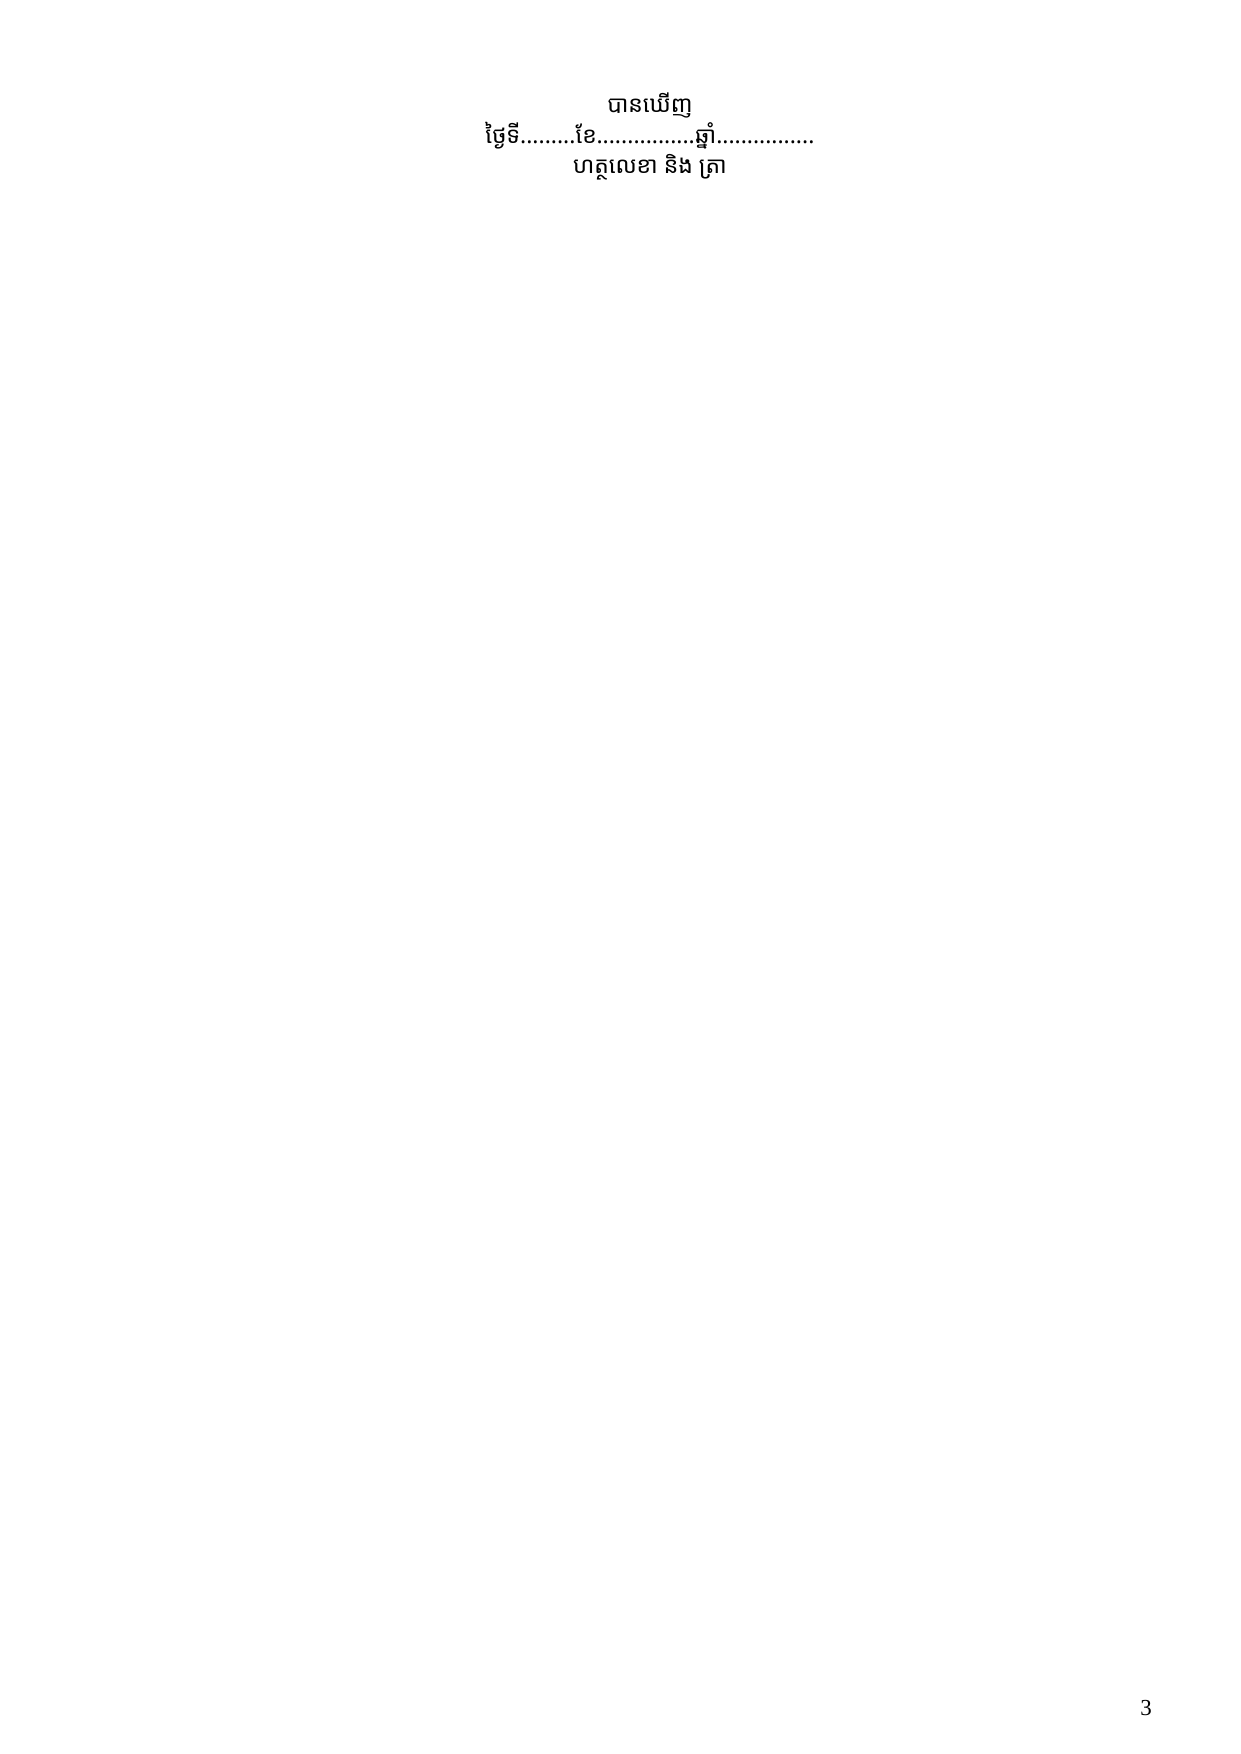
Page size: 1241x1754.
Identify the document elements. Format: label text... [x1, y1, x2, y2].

text បានឃើញ [148, 89, 1152, 119]
text ហត្ថលេខា និង ត្រា [148, 149, 1152, 179]
text ថ្ងៃទី.........ខែ................ឆ្នាំ................ [148, 119, 1152, 149]
